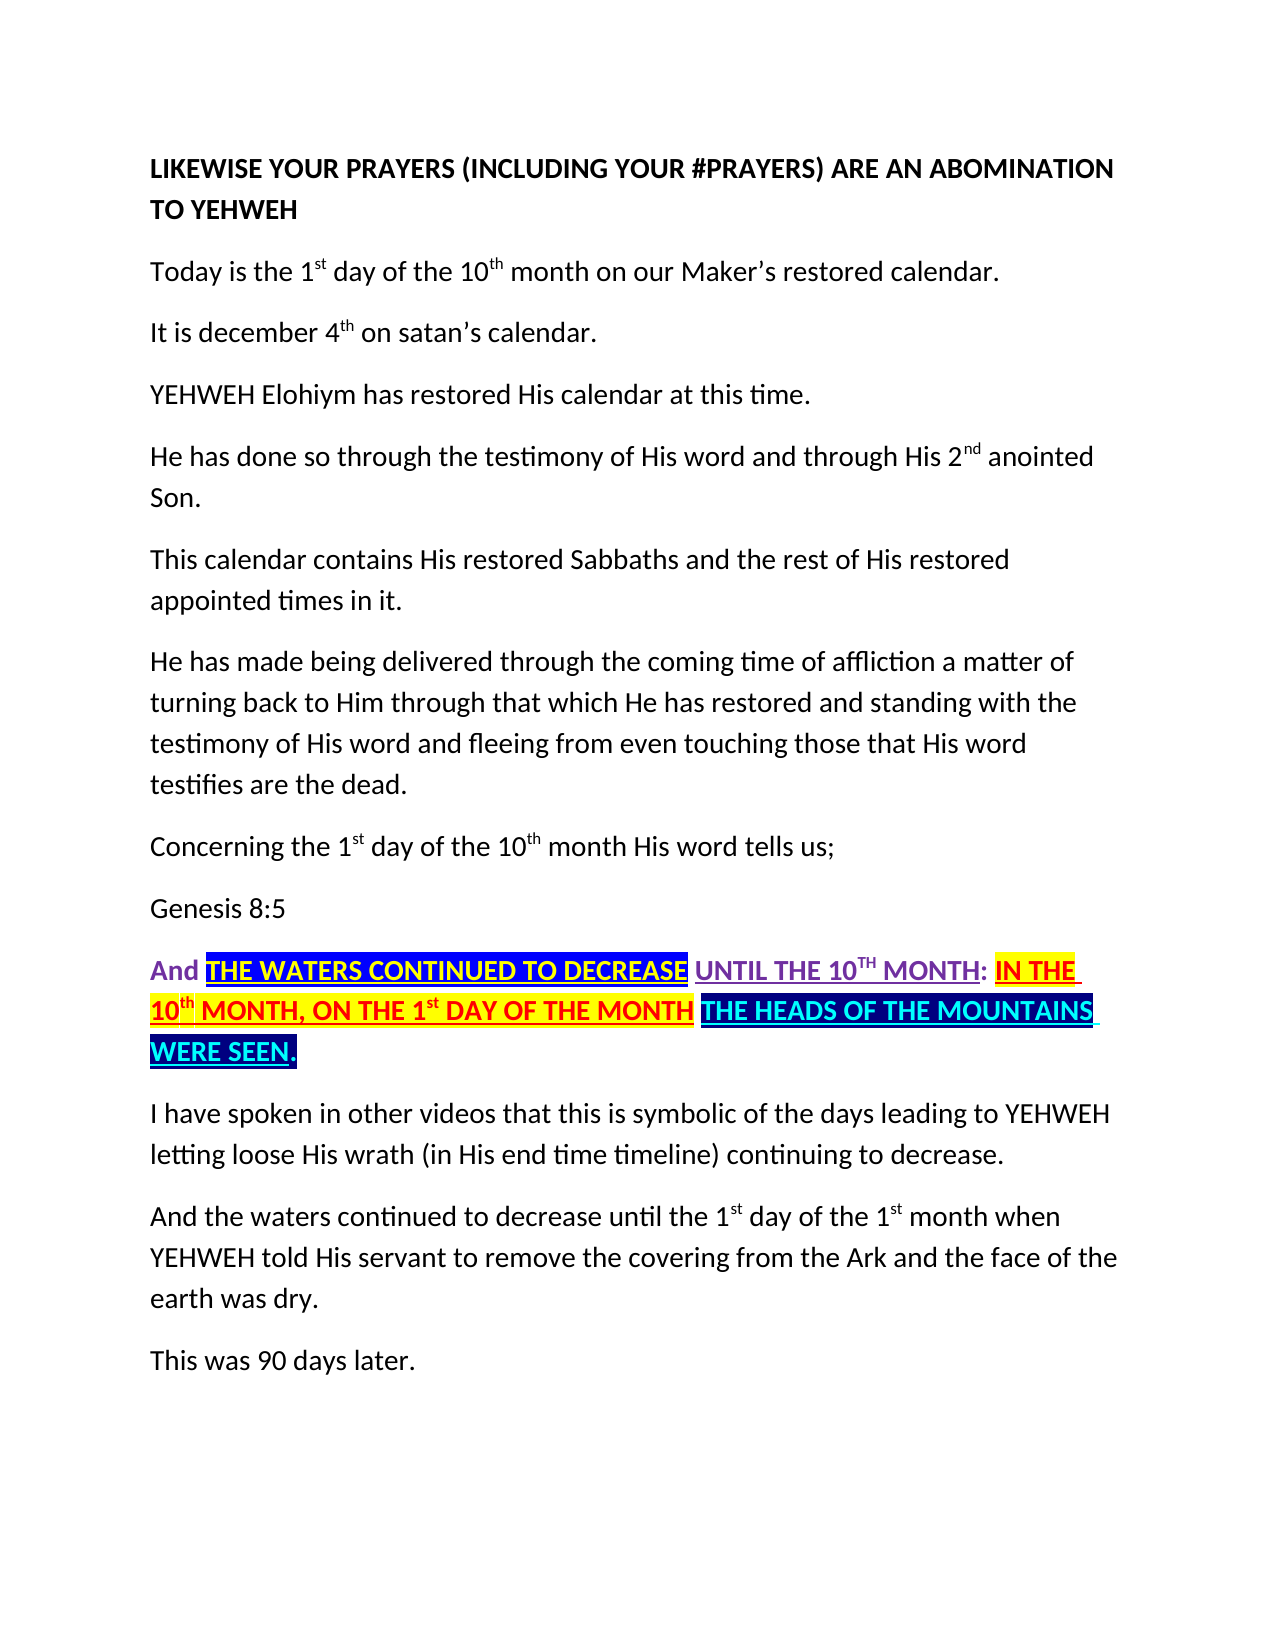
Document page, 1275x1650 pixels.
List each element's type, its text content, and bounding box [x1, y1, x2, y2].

text YEHWEH Elohiym has restored His calendar at this time. [150, 376, 1125, 412]
text Concerning the 1st day of the 10th month His word tells us; [150, 828, 1125, 864]
text Today is the 1st day of the 10th month on our Maker’s restored calendar. [150, 253, 1125, 288]
text Genesis 8:5 [150, 890, 1125, 925]
text It is december 4th on satan’s calendar. [150, 314, 1125, 350]
text I have spoken in other videos that this is symbolic of the days leading to YEHWEH letting loose His wrath (in His end time timeline) continuing to decrease. [150, 1095, 1125, 1172]
text He has made being delivered through the coming time of affliction a matter of turning back to Him through that which He has restored and standing with the testimony of His word and fleeing from even touching those that His word testifies are the dead. [150, 643, 1125, 802]
text This was 90 days later. [150, 1342, 1125, 1377]
text This calendar contains His restored Sabbaths and the rest of His restored appointed times in it. [150, 541, 1125, 617]
text And the waters continued to decrease until the 1st day of the 1st month when YEHWEH told His servant to remove the covering from the Ark and the face of the earth was dry. [150, 1198, 1125, 1315]
text LIKEWISE YOUR PRAYERS (INCLUDING YOUR #PRAYERS) ARE AN ABOMINATION TO YEHWEH [150, 150, 1125, 227]
text He has done so through the testimony of His word and through His 2nd anointed Son. [150, 438, 1125, 514]
text And THE WATERS CONTINUED TO DECREASE UNTIL THE 10TH MONTH: IN THE 10th MONTH, ON THE 1st DAY OF THE MONTH THE HEADS OF THE MOUNTAINS WERE SEEN. [150, 952, 1125, 1069]
